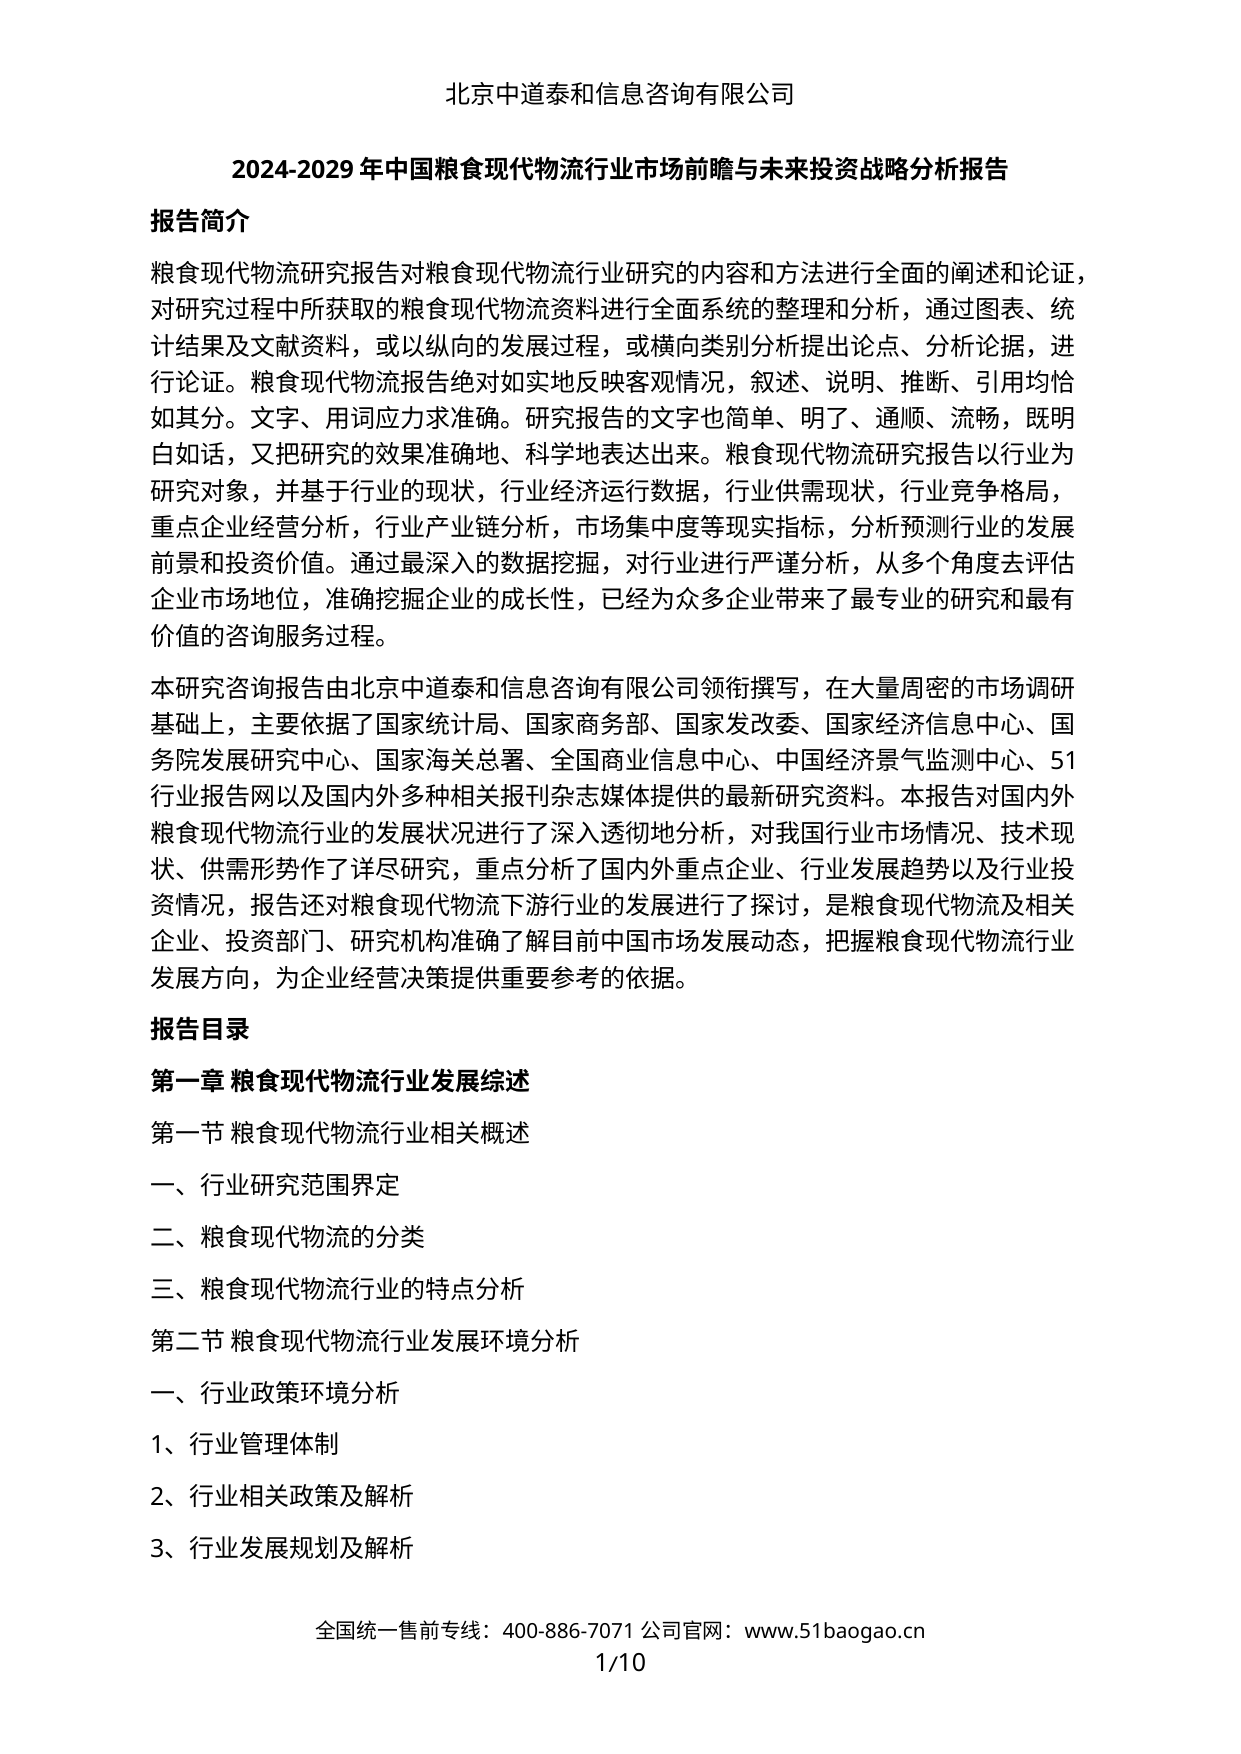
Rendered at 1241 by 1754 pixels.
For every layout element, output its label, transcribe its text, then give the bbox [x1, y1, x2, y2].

text 1、行业管理体制 [150, 1425, 1090, 1461]
text 粮食现代物流研究报告对粮食现代物流行业研究的内容和方法进行全面的阐述和论证，对研究过程中所获取的粮食现代物流资料进行全面系统的整理和分析，通过图表、统计结果及文献资料，或以纵向的发展过程，或横向类别分析提出论点、分析论据，进行论证。粮食现代物流报告绝对如实地反映客观情况，叙述、说明、推断、引用均恰如其分。文字、用词应力求准确。研究报告的文字也简单、明了、通顺、流畅，既明白如话，又把研究的效果准确地、科学地表达出来。粮食现代物流研究报告以行业为研究对象，并基于行业的现状，行业经济运行数据，行业供需现状，行业竞争格局，重点企业经营分析，行业产业链分析，市场集中度等现实指标，分析预测行业的发展前景和投资价值。通过最深入的数据挖掘，对行业进行严谨分析，从多个角度去评估企业市场地位，准确挖掘企业的成长性，已经为众多企业带来了最专业的研究和最有价值的咨询服务过程。 [150, 254, 1090, 652]
text 三、粮食现代物流行业的特点分析 [150, 1269, 1090, 1306]
text 本研究咨询报告由北京中道泰和信息咨询有限公司领衔撰写，在大量周密的市场调研基础上，主要依据了国家统计局、国家商务部、国家发改委、国家经济信息中心、国务院发展研究中心、国家海关总署、全国商业信息中心、中国经济景气监测中心、51行业报告网以及国内外多种相关报刊杂志媒体提供的最新研究资料。本报告对国内外粮食现代物流行业的发展状况进行了深入透彻地分析，对我国行业市场情况、技术现状、供需形势作了详尽研究，重点分析了国内外重点企业、行业发展趋势以及行业投资情况，报告还对粮食现代物流下游行业的发展进行了探讨，是粮食现代物流及相关企业、投资部门、研究机构准确了解目前中国市场发展动态，把握粮食现代物流行业发展方向，为企业经营决策提供重要参考的依据。 [150, 668, 1090, 994]
text 一、行业研究范围界定 [150, 1166, 1090, 1202]
text 一、行业政策环境分析 [150, 1373, 1090, 1409]
text 二、粮食现代物流的分类 [150, 1217, 1090, 1254]
text 第二节 粮食现代物流行业发展环境分析 [150, 1321, 1090, 1357]
text 报告目录 [150, 1010, 1090, 1046]
text 第一节 粮食现代物流行业相关概述 [150, 1114, 1090, 1150]
text 2024-2029年中国粮食现代物流行业市场前瞻与未来投资战略分析报告 [150, 150, 1090, 186]
text 第一章 粮食现代物流行业发展综述 [150, 1062, 1090, 1098]
text 报告简介 [150, 202, 1090, 238]
text 3、行业发展规划及解析 [150, 1529, 1090, 1565]
text 2、行业相关政策及解析 [150, 1477, 1090, 1513]
